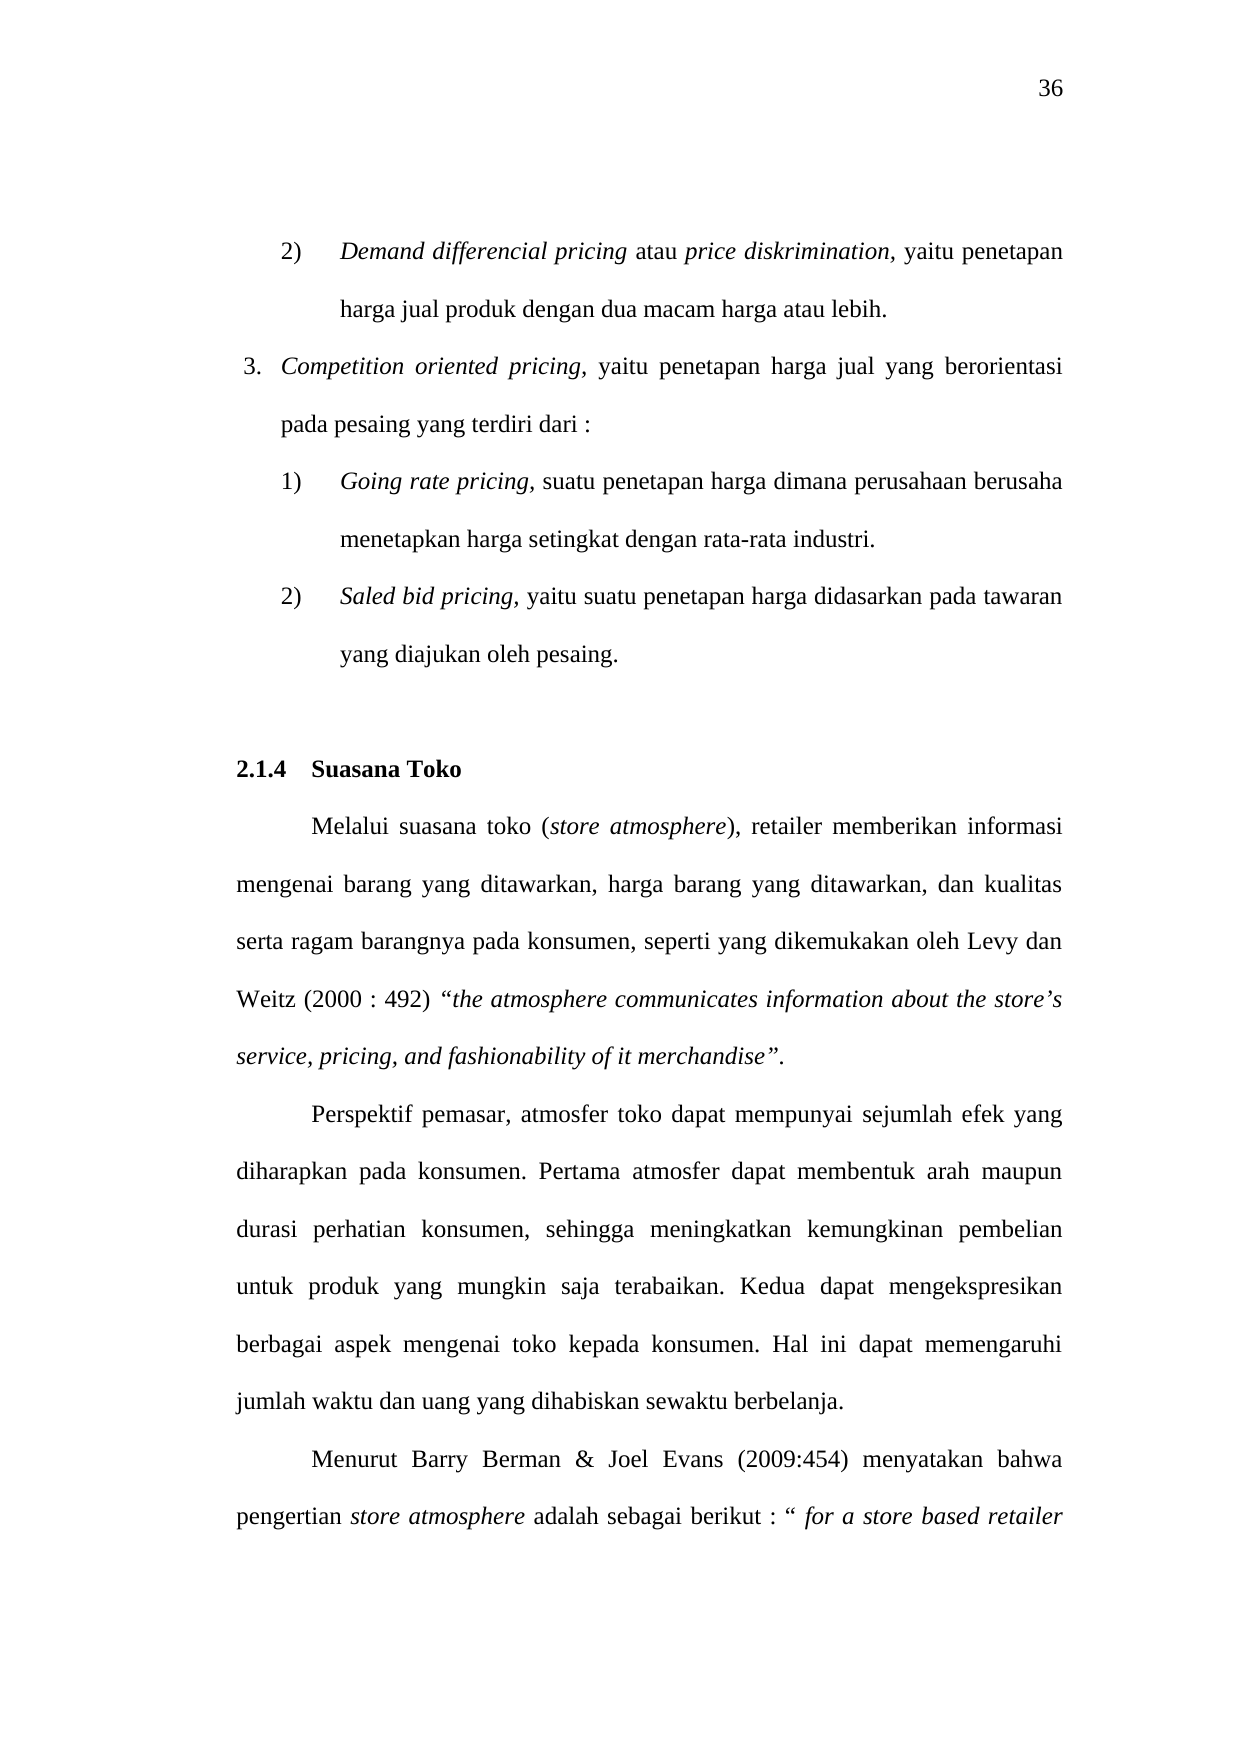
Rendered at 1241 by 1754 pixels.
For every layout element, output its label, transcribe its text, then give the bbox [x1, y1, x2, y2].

list 2) Demand differencial pricing atau price diskrimination, yaitu penetapan harga jual produk dengan dua macam harga atau lebih. [281, 236, 1063, 322]
list Competition oriented pricing, yaitu penetapan harga jual yang berorientasi pada pesaing yang terdiri dari : [243, 351, 1063, 437]
list 1) Going rate pricing, suatu penetapan harga dimana perusahaan berusaha menetapkan harga setingkat dengan rata-rata industri. [281, 466, 1063, 552]
text Perspektif pemasar, atmosfer toko dapat mempunyai sejumlah efek yang diharapkan pada konsumen. Pertama atmosfer dapat membentuk arah maupun durasi perhatian konsumen, sehingga meningkatkan kemungkinan pembelian untuk produk yang mungkin saja terabaikan. Kedua dapat mengekspresikan berbagai aspek mengenai toko kepada konsumen. Hal ini dapat memengaruhi jumlah waktu dan uang yang dihabiskan sewaktu berbelanja. [236, 1099, 1063, 1415]
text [236, 1444, 1063, 1530]
text 2) Saled bid pricing, yaitu suatu penetapan harga didasarkan pada tawaran yang diajukan oleh pesaing. [281, 581, 1063, 667]
text 2.1.4 Suasana Toko [236, 754, 1063, 782]
text Melalui suasana toko (store atmosphere), retailer memberikan informasi mengenai barang yang ditawarkan, harga barang yang ditawarkan, dan kualitas serta ragam barangnya pada konsumen, seperti yang dikemukakan oleh Levy dan Weitz (2000 : 492) “the atmosphere communicates information about the store’s service, pricing, and fashionability of it merchandise”. [236, 811, 1063, 1070]
